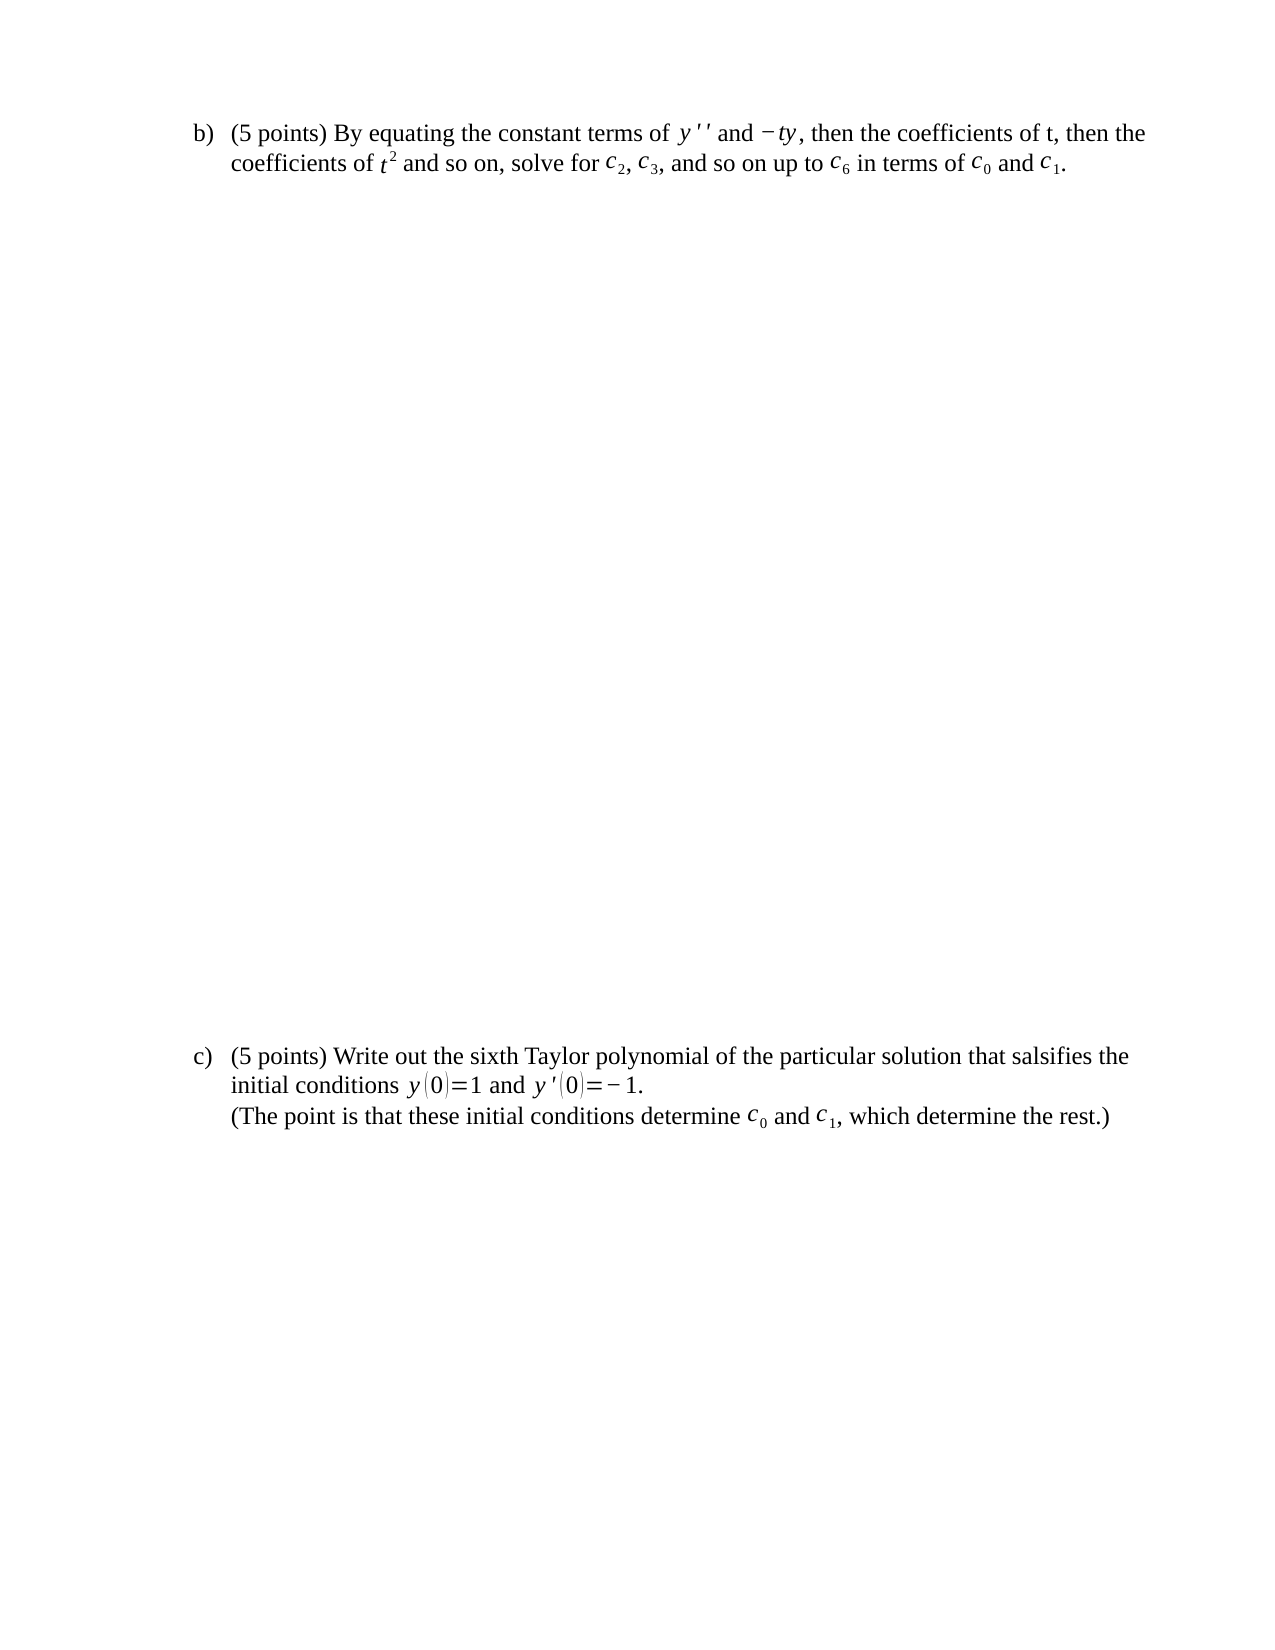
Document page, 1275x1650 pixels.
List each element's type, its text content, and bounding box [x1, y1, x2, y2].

list (5 points) By equating the constant terms of and , then the coefficients of t, then the coefficients of and so on, solve for , , and so on up to in terms of and . [193, 118, 1157, 1041]
list (5 points) Write out the sixth Taylor polynomial of the particular solution that salsifies the initial conditions and . (The point is that these initial conditions determine and , which determine the rest.) [193, 1041, 1157, 1131]
